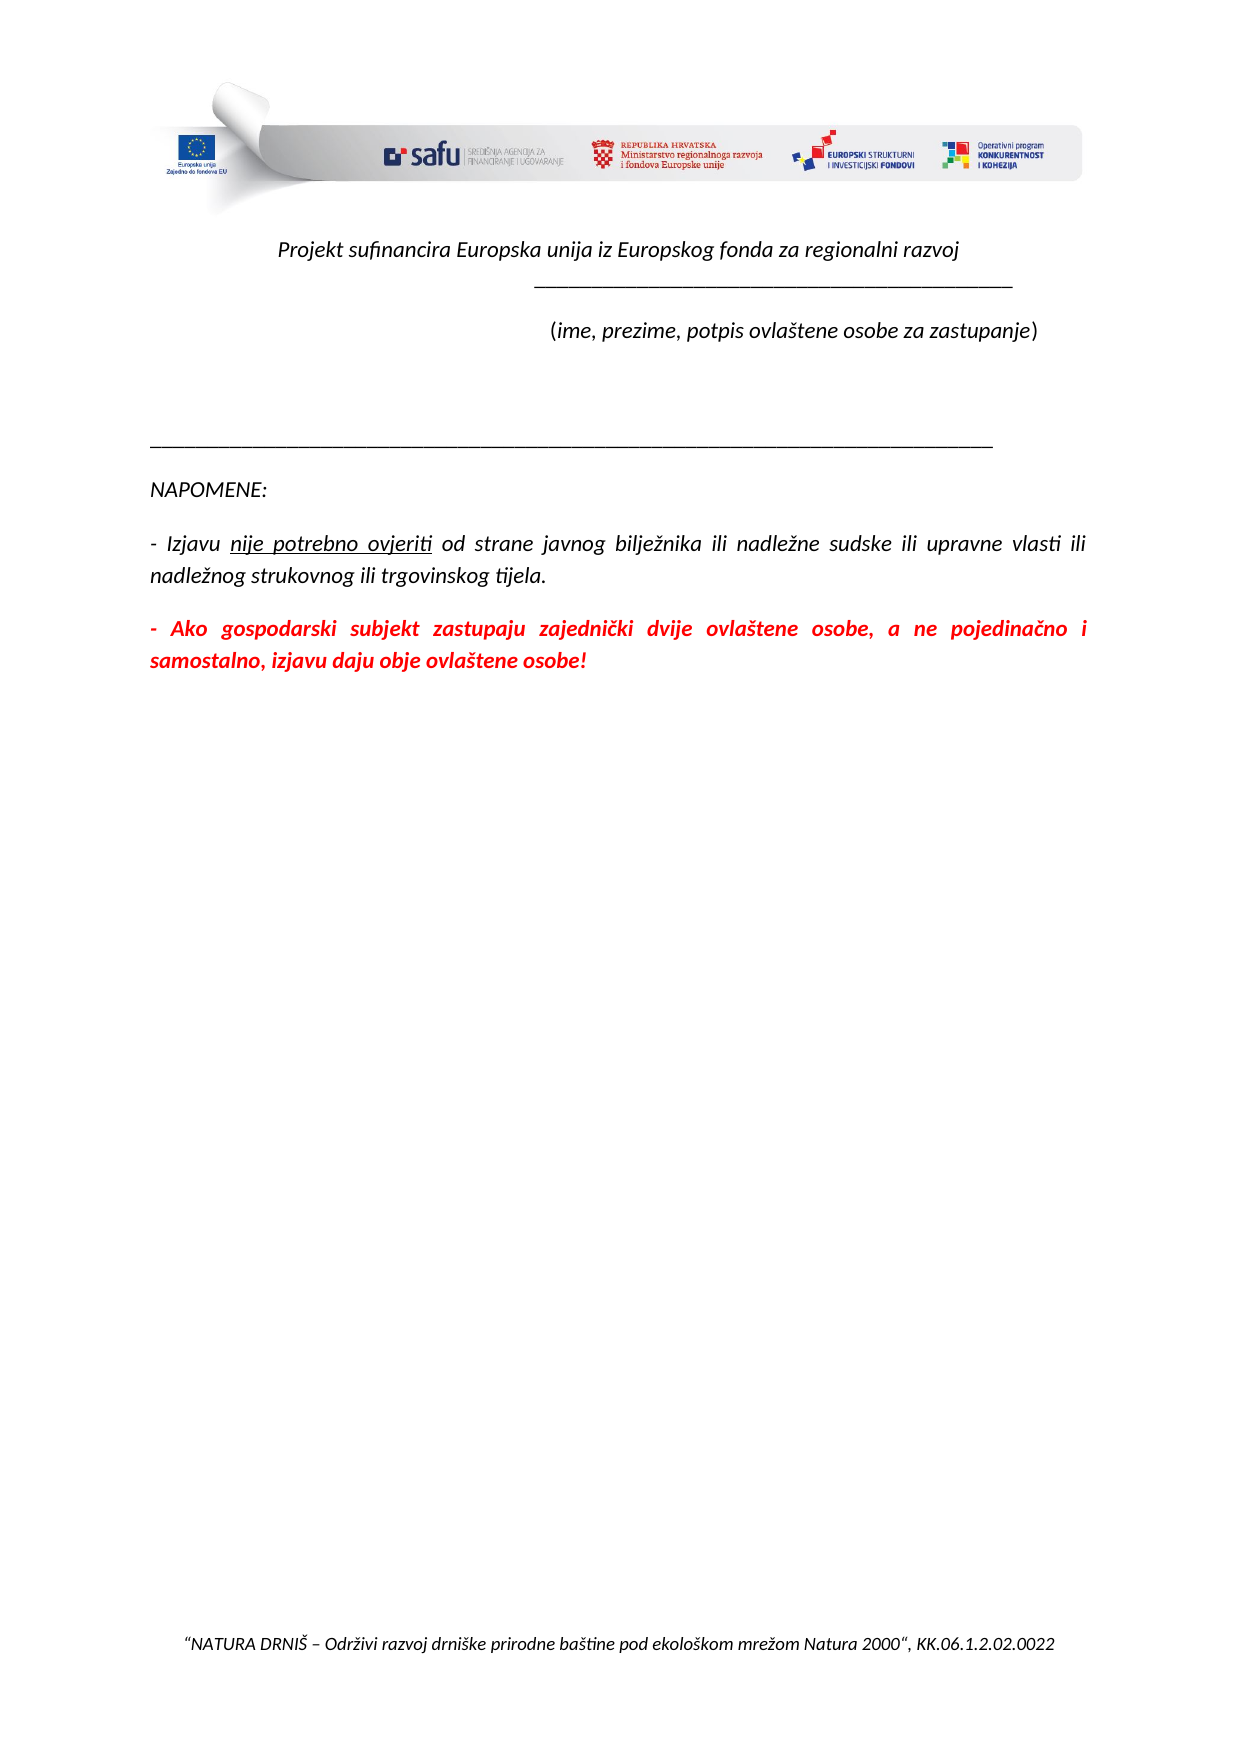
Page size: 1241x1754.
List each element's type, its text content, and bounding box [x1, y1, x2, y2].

text - Izjavu nije potrebno ovjeriti od strane javnog bilježnika ili nadležne sudske ili upravne vlasti ili nadležnog strukovnog ili trgovinskog tijela. [150, 529, 1090, 589]
text __________________________________________________________________________ [150, 423, 1090, 451]
text __________________________________________ [445, 263, 1090, 292]
text (ime, prezime, potpis ovlaštene osobe za zastupanje) [150, 317, 1090, 344]
text NAPOMENE: [150, 476, 1090, 504]
picture [150, 73, 1091, 236]
text - Ako gospodarski subjekt zastupaju zajednički dvije ovlaštene osobe, a ne pojedinačno i samostalno, izjavu daju obje ovlaštene osobe! [150, 614, 1090, 674]
